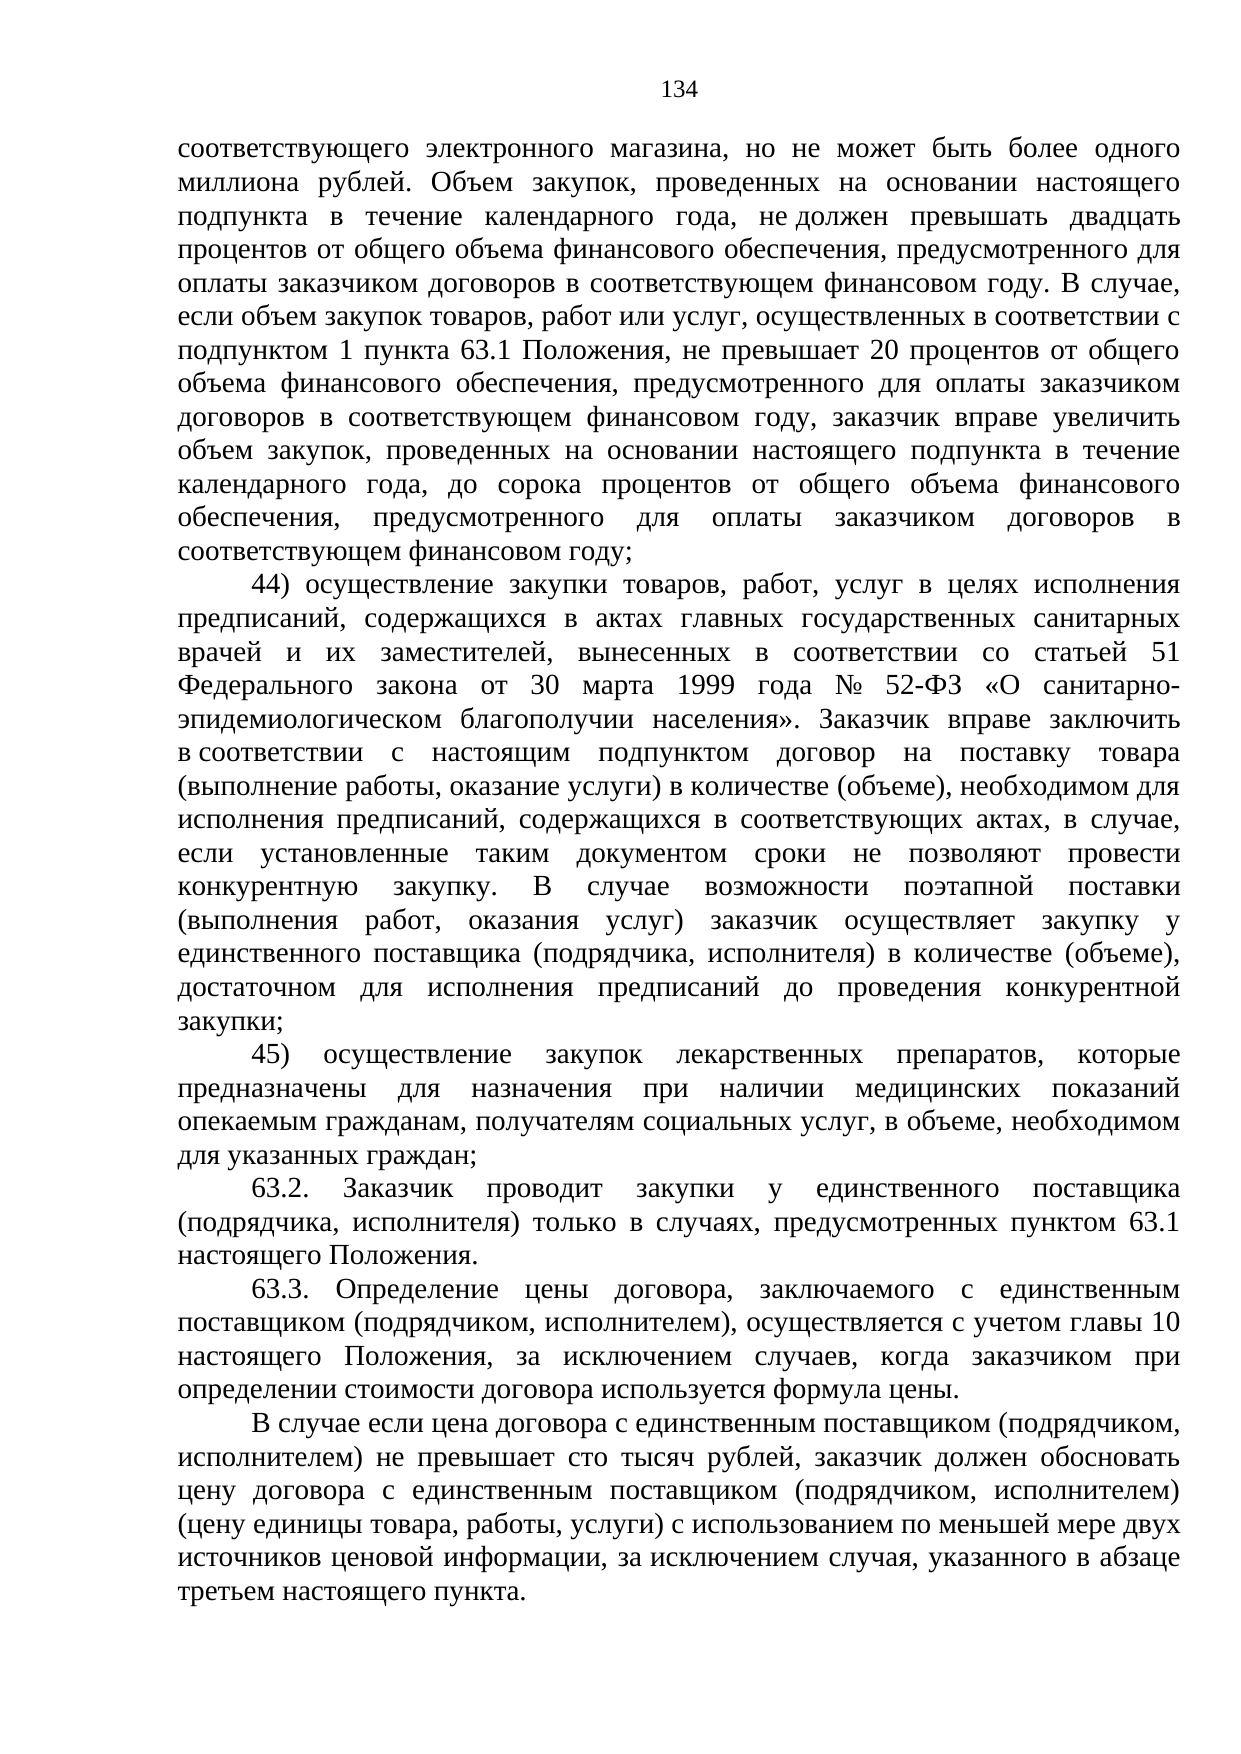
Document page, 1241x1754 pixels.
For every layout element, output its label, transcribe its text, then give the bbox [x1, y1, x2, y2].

text 44) осуществление закупки товаров, работ, услуг в целях исполнения предписаний, содержащихся в актах главных государственных санитарных врачей и их заместителей, вынесенных в соответствии со статьей 51 Федерального закона от 30 марта 1999 года № 52-ФЗ «О санитарно-эпидемиологическом благополучии населения». Заказчик вправе заключить в соответствии с настоящим подпунктом договор на поставку товара (выполнение работы, оказание услуги) в количестве (объеме), необходимом для исполнения предписаний, содержащихся в соответствующих актах, в случае, если установленные таким документом сроки не позволяют провести конкурентную закупку. В случае возможности поэтапной поставки (выполнения работ, оказания услуг) заказчик осуществляет закупку у единственного поставщика (подрядчика, исполнителя) в количестве (объеме), достаточном для исполнения предписаний до проведения конкурентной закупки; [177, 567, 1181, 1036]
text 63.2. Заказчик проводит закупки у единственного поставщика (подрядчика, исполнителя) только в случаях, предусмотренных пунктом 63.1 настоящего Положения. [177, 1170, 1181, 1271]
text 45) осуществление закупок лекарственных препаратов, которые предназначены для назначения при наличии медицинских показаний опекаемым гражданам, получателям социальных услуг, в объеме, необходимом для указанных граждан; [177, 1036, 1181, 1170]
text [177, 131, 1181, 567]
text В случае если цена договора с единственным поставщиком (подрядчиком, исполнителем) не превышает сто тысяч рублей, заказчик должен обосновать цену договора с единственным поставщиком (подрядчиком, исполнителем) (цену единицы товара, работы, услуги) с использованием по меньшей мере двух источников ценовой информации, за исключением случая, указанного в абзаце третьем настоящего пункта. [177, 1405, 1181, 1606]
text 63.3. Определение цены договора, заключаемого с единственным поставщиком (подрядчиком, исполнителем), осуществляется с учетом главы 10 настоящего Положения, за исключением случаев, когда заказчиком при определении стоимости договора используется формула цены. [177, 1271, 1181, 1405]
